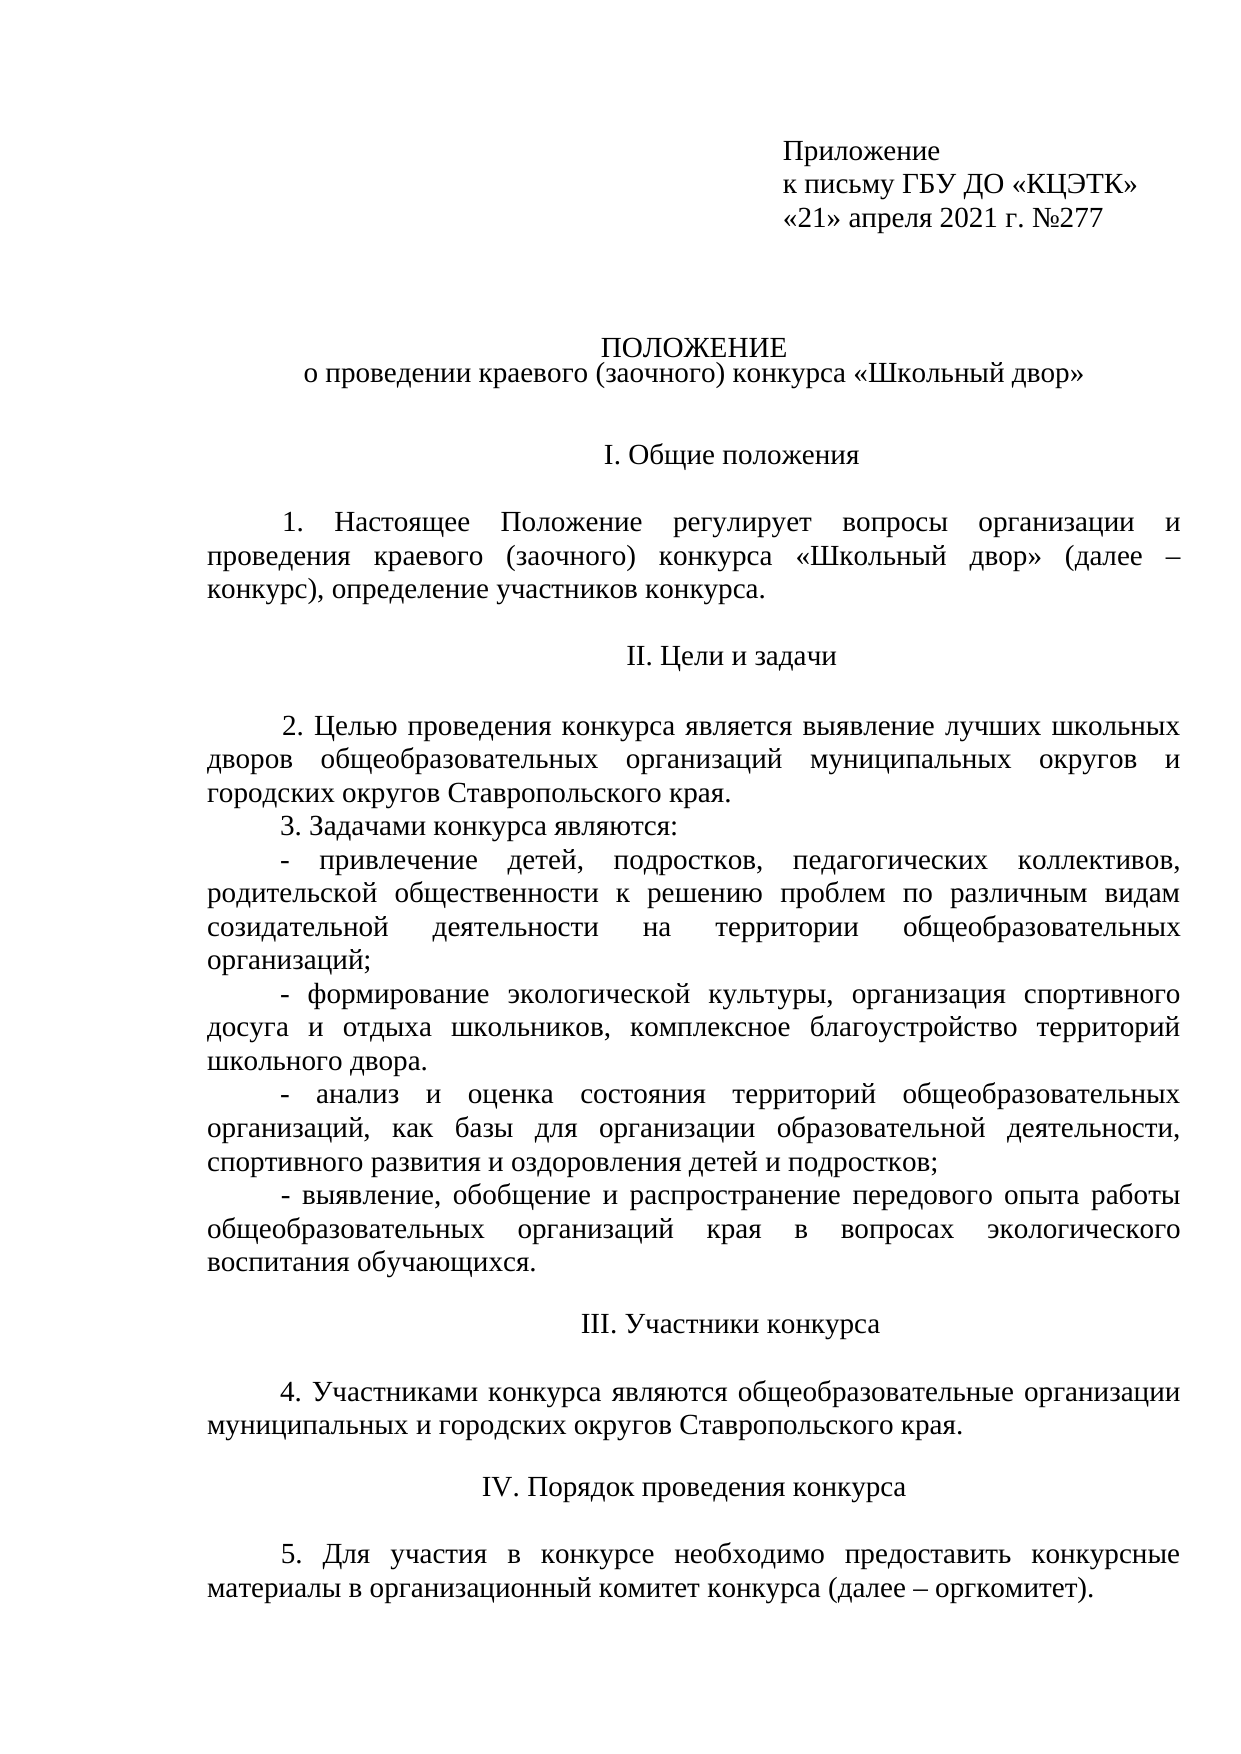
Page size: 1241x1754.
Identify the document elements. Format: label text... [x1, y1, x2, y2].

text - выявление, обобщение и распространение передового опыта работы общеобразовательных организаций края в вопросах экологического воспитания обучающихся. [207, 1177, 1181, 1278]
text 4. Участниками конкурса являются общеобразовательные организации муниципальных и городских округов Ставропольского края. [207, 1374, 1181, 1441]
text Приложение [783, 133, 1181, 166]
text 3. Задачами конкурса являются: [207, 808, 1181, 842]
text о проведении краевого (заочного) конкурса «Школьный двор» [599, 362, 1181, 387]
text - привлечение детей, подростков, педагогических коллективов, родительской общественности к решению проблем по различным видам созидательной деятельности на территории общеобразовательных организаций; [207, 842, 1181, 976]
text IV. Порядок проведения конкурса [207, 1469, 1181, 1503]
text ПОЛОЖЕНИЕ [207, 337, 1181, 362]
text 1. Настоящее Положение регулирует вопросы организации и проведения краевого (заочного) конкурса «Школьный двор» (далее – конкурс), определение участников конкурса. [207, 504, 1181, 605]
text I. Общие положения [282, 437, 1181, 471]
text - анализ и оценка состояния территорий общеобразовательных организаций, как базы для организации образовательной деятельности, спортивного развития и оздоровления детей и подростков; [207, 1077, 1181, 1177]
text о проведении краевого (заочного) конкурса «Школьный двор» [207, 362, 602, 387]
text 2. Целью проведения конкурса является выявление лучших школьных дворов общеобразовательных организаций муниципальных округов и городских округов Ставропольского края. [207, 708, 1181, 808]
text III. Участники конкурса [280, 1307, 1181, 1340]
text - формирование экологической культуры, организация спортивного досуга и отдыха школьников, комплексное благоустройство территорий школьного двора. [207, 976, 1181, 1077]
text «21» апреля 2021 г. №277 [783, 200, 1181, 233]
text II. Цели и задачи [207, 638, 1181, 672]
text 5. Для участия в конкурсе необходимо предоставить конкурсные материалы в организационный комитет конкурса (далее – оргкомитет). [207, 1537, 1181, 1604]
text к письму ГБУ ДО «КЦЭТК» [783, 166, 1181, 200]
